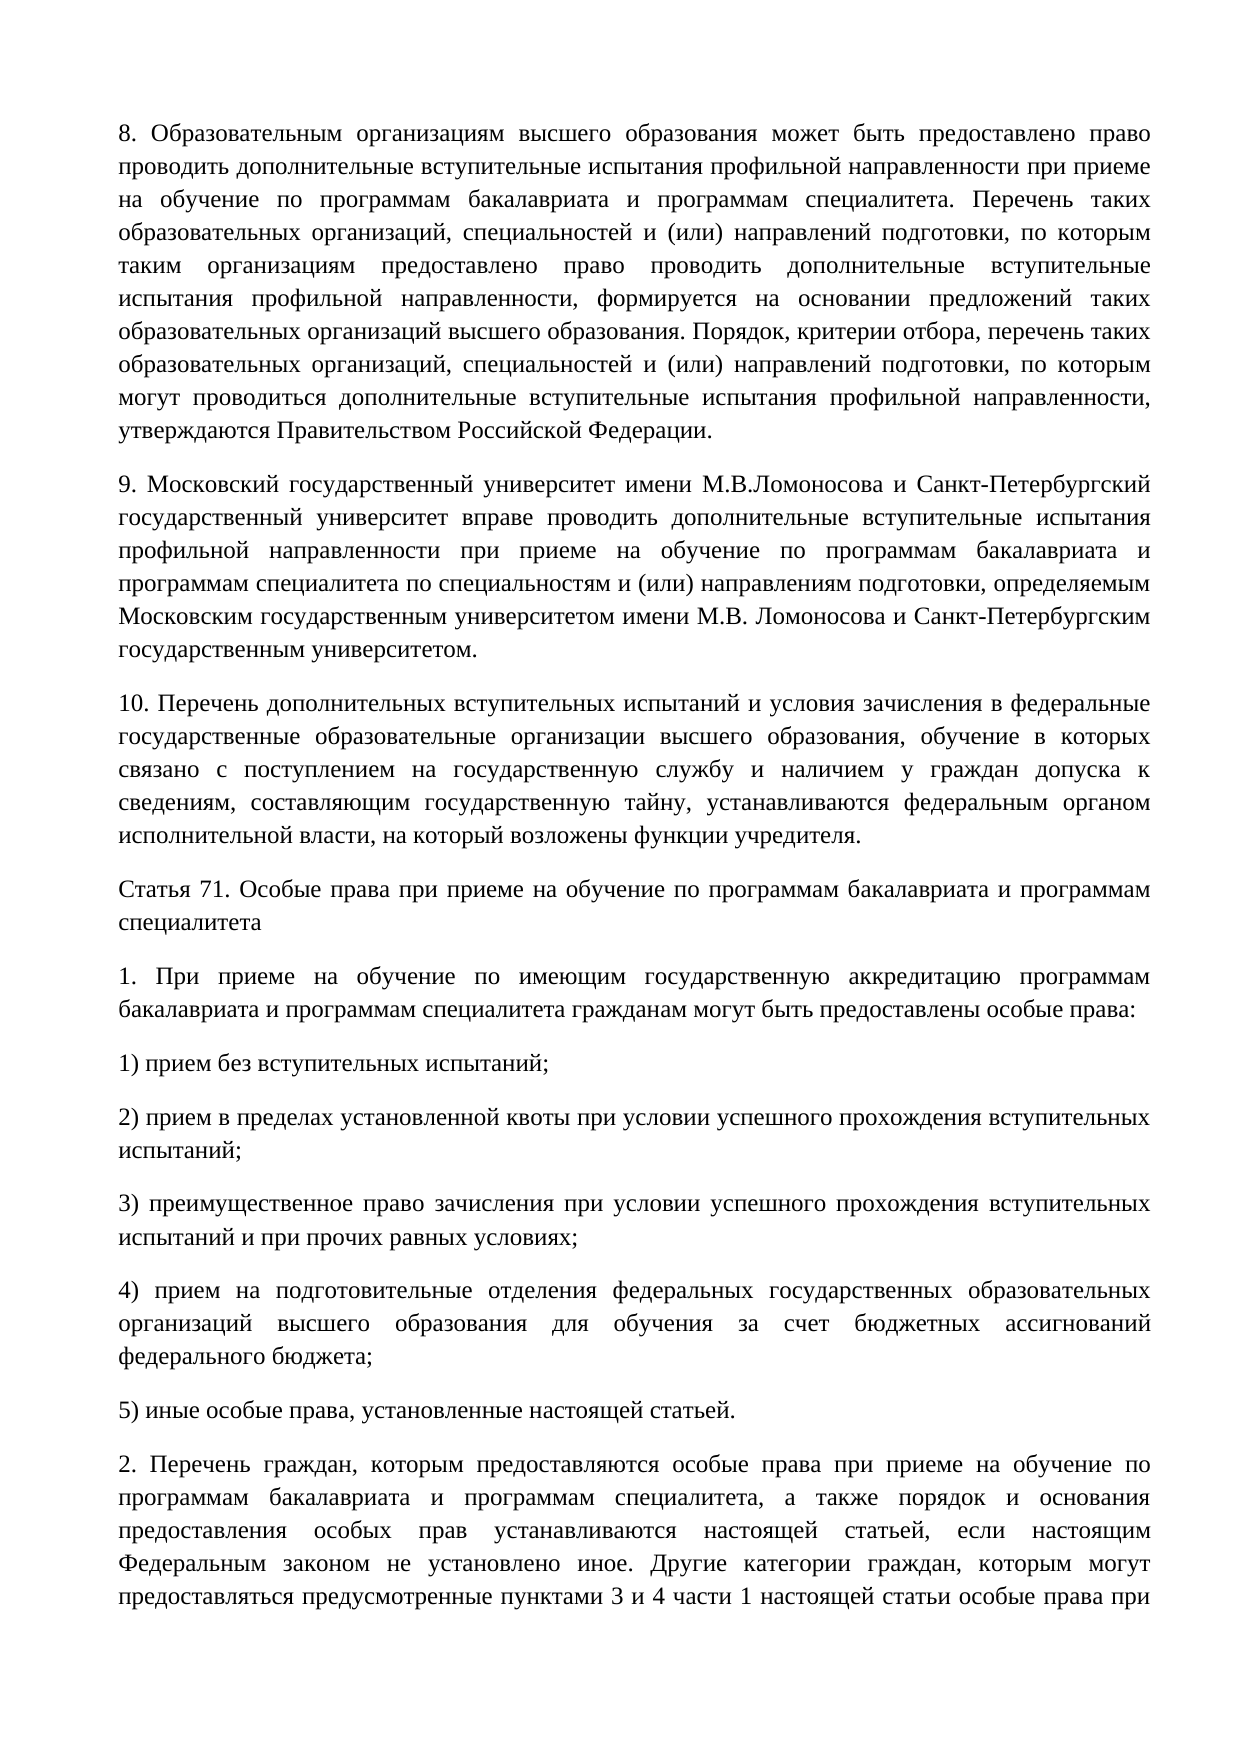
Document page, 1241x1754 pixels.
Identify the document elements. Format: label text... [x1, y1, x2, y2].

text 1. При приеме на обучение по имеющим государственную аккредитацию программам бакалавриата и программам специалитета гражданам могут быть предоставлены особые права: [118, 961, 1152, 1023]
text 2) прием в пределах установленной квоты при условии успешного прохождения вступительных испытаний; [118, 1102, 1152, 1163]
text 8. Образовательным организациям высшего образования может быть предоставлено право проводить дополнительные вступительные испытания профильной направленности при приеме на обучение по программам бакалавриата и программам специалитета. Перечень таких образовательных организаций, специальностей и (или) направлений подготовки, по которым таким организациям предоставлено право проводить дополнительные вступительные испытания профильной направленности, формируется на основании предложений таких образовательных организаций высшего образования. Порядок, критерии отбора, перечень таких образовательных организаций, специальностей и (или) направлений подготовки, по которым могут проводиться дополнительные вступительные испытания профильной направленности, утверждаются Правительством Российской Федерации. [118, 118, 1152, 444]
text 10. Перечень дополнительных вступительных испытаний и условия зачисления в федеральные государственные образовательные организации высшего образования, обучение в которых связано с поступлением на государственную службу и наличием у граждан допуска к сведениям, составляющим государственную тайну, устанавливаются федеральным органом исполнительной власти, на который возложены функции учредителя. [118, 688, 1152, 849]
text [118, 1449, 1152, 1610]
text 9. Московский государственный университет имени М.В.Ломоносова и Санкт-Петербургский государственный университет вправе проводить дополнительные вступительные испытания профильной направленности при приеме на обучение по программам бакалавриата и программам специалитета по специальностям и (или) направлениям подготовки, определяемым Московским государственным университетом имени М.В. Ломоносова и Санкт-Петербургским государственным университетом. [118, 469, 1152, 663]
text Статья 71. Особые права при приеме на обучение по программам бакалавриата и программам специалитета [118, 874, 1152, 936]
text 3) преимущественное право зачисления при условии успешного прохождения вступительных испытаний и при прочих равных условиях; [118, 1188, 1152, 1250]
text 4) прием на подготовительные отделения федеральных государственных образовательных организаций высшего образования для обучения за счет бюджетных ассигнований федерального бюджета; [118, 1275, 1152, 1370]
text 5) иные особые права, установленные настоящей статьей. [118, 1395, 1152, 1424]
text 1) прием без вступительных испытаний; [118, 1048, 1152, 1077]
